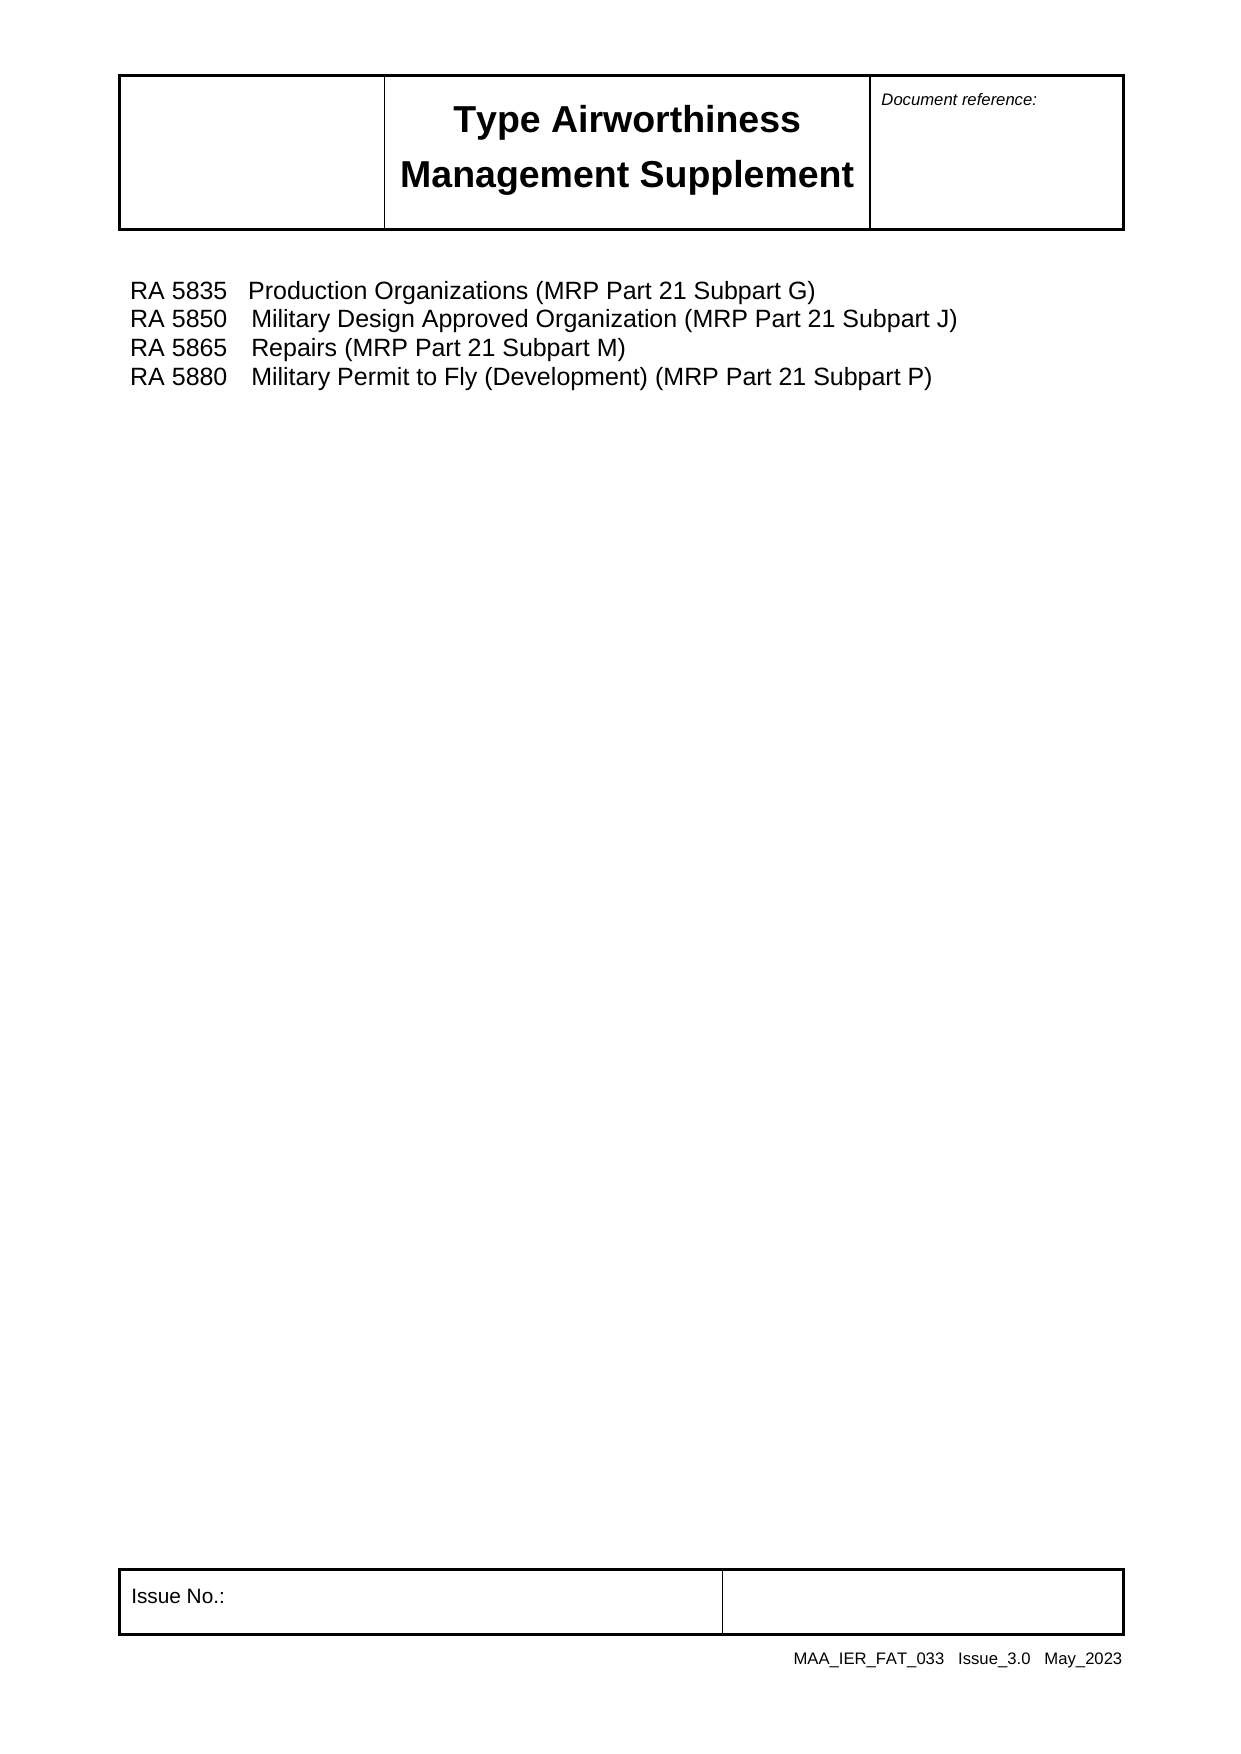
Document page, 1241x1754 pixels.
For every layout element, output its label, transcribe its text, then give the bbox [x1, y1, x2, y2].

text RA 5880 Military Permit to Fly (Development) (MRP Part 21 Subpart P) [130, 362, 1122, 391]
text RA 5835 Production Organizations (MRP Part 21 Subpart G) [130, 276, 1122, 304]
text RA 5865 Repairs (MRP Part 21 Subpart M) [130, 333, 1122, 362]
text RA 5850 Military Design Approved Organization (MRP Part 21 Subpart J) [130, 304, 1122, 333]
